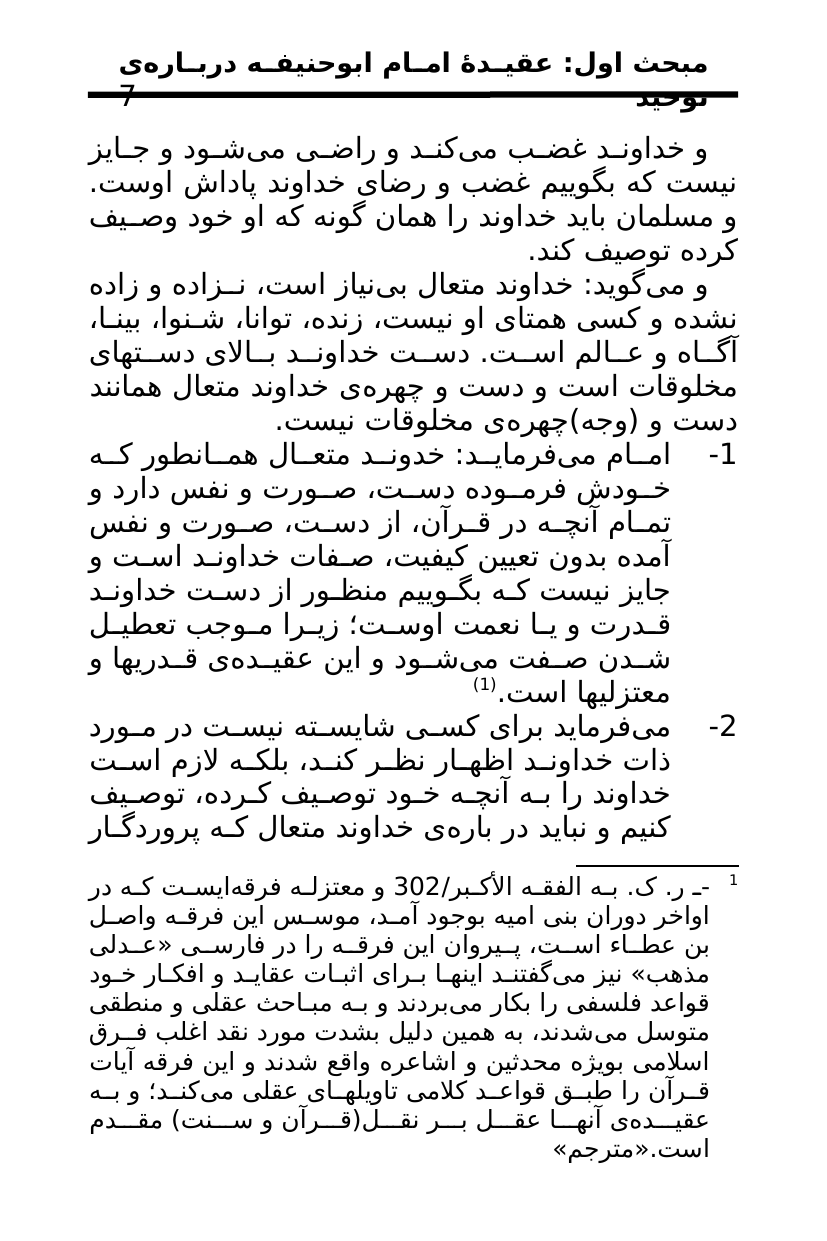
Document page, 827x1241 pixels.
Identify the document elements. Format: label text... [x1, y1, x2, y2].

list می‌فرماید برای کسی شایسته نیست در مورد ذات خداوند اظهار نظر کند، بلکه لازم است خداوند را به آنچه خود توصیف کرده، توصیف کنیم و نباید در باره‌ی خداوند متعال که پروردگار جهانیان است با رأی و نظر شخصی چیزی بگوییم.() [89, 709, 708, 845]
list امام می‌فرماید: خدوند متعال همانطور که خودش فرموده دست، صورت و نفس دارد و تمام آنچه در قرآن، از دست، صورت و نفس آمده بدون تعیین کیفیت، صفات خداوند است و جایز نیست که بگوییم منظور از دست خداوند قدرت و یا نعمت اوست؛ زیرا موجب تعطیل شدن صفت می‌شود و این عقیده‌ی قدریها و معتزلیها است.() [89, 437, 708, 709]
text و خداوند غضب می‌کند و راضی می‌شود و جایز نیست که بگوییم غضب و رضای خداوند پاداش اوست. و مسلمان باید خداوند را همان گونه که او خود وصیف کرده توصیف کند. [89, 132, 738, 267]
text و می‌گوید: خداوند متعال بی‌نیاز است، نزاده و زاده نشده و کسی همتای او نیست، زنده، توانا، شنوا، بینا، آگاه و عالم است. دست خداوند بالای دستهای مخلوقات است و دست و چهره‌ی خداوند متعال همانند دست و (وجه)چهره‌ی مخلوقات نیست. [89, 267, 738, 437]
